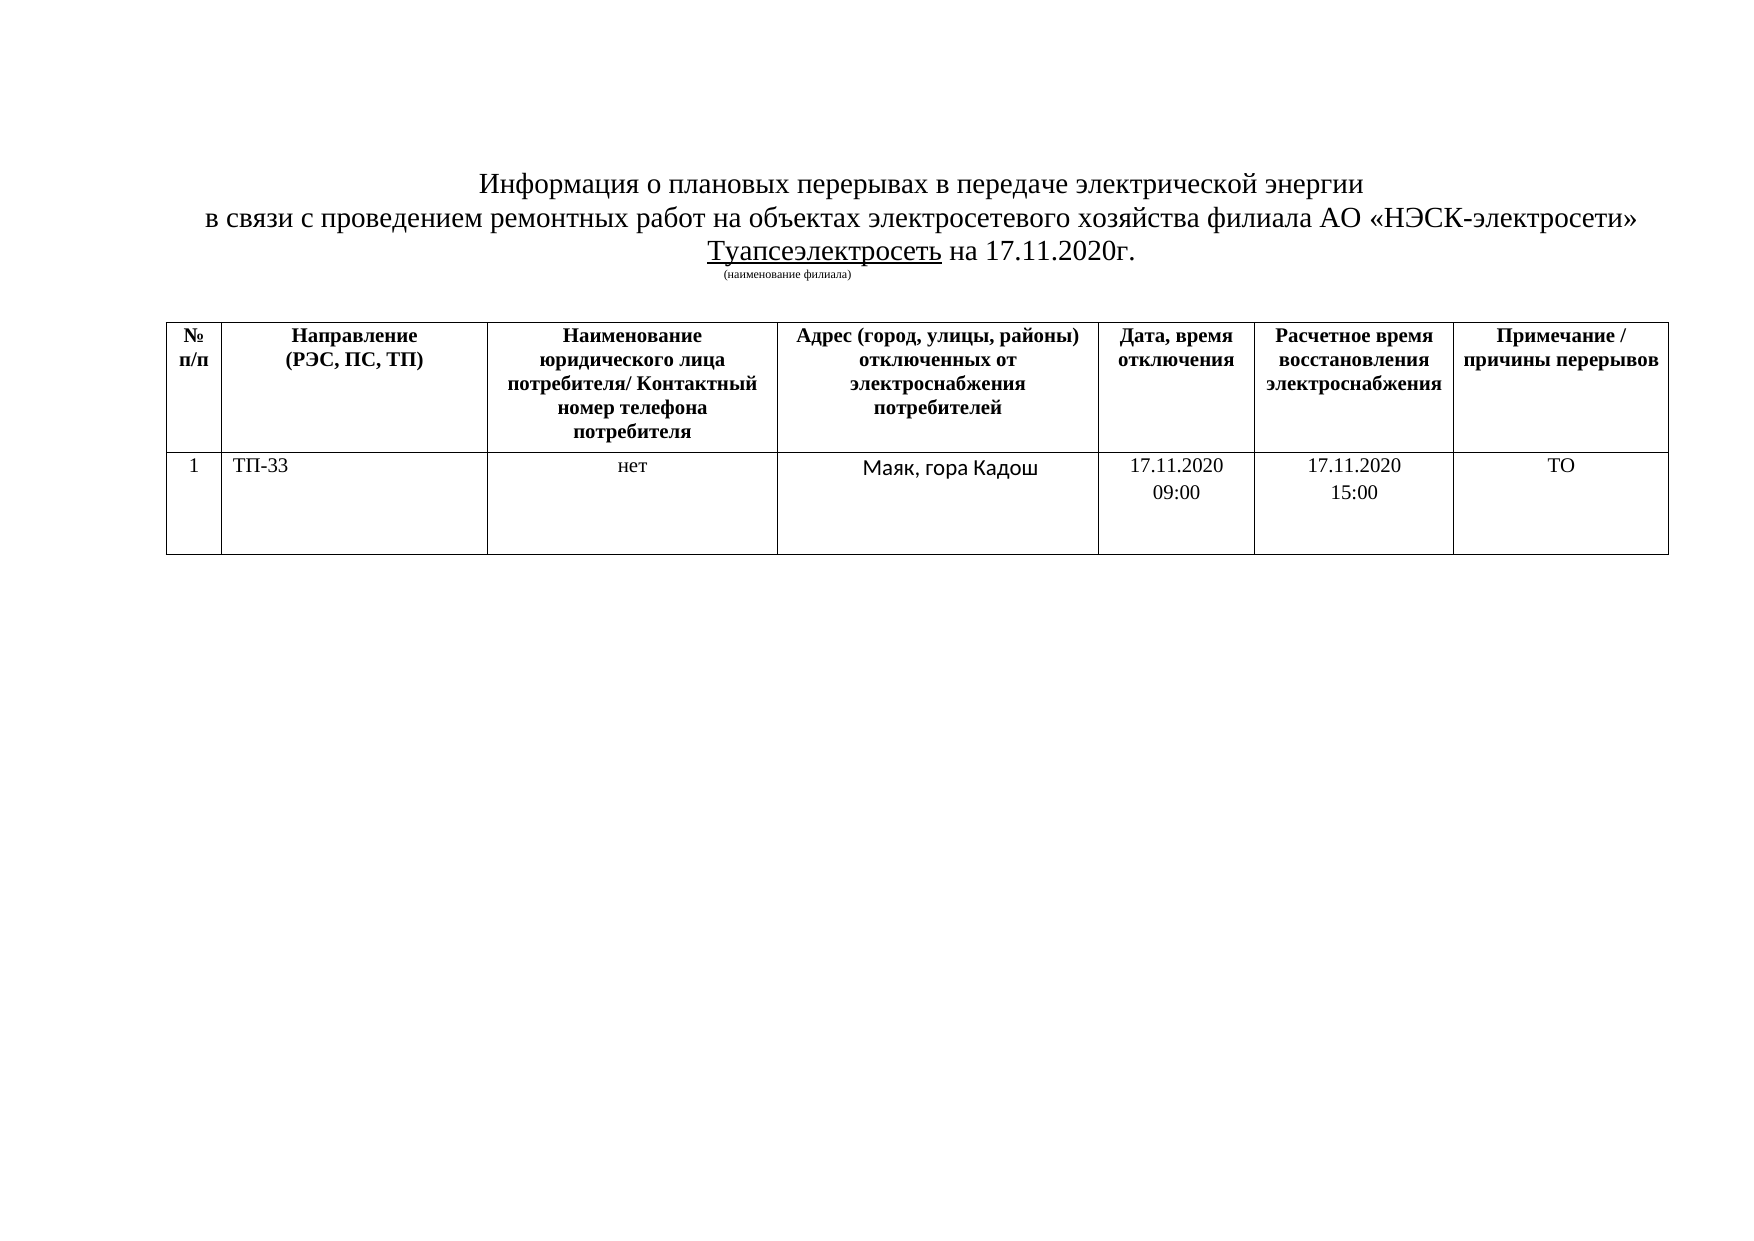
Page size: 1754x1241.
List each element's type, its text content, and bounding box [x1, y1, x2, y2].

table_header Наименование юридического лица потребителя/ Контактный номер телефона потребителя [488, 323, 777, 452]
text в связи с проведением ремонтных работ на объектах электросетевого хозяйства филиала АО «НЭСК-электросети» Туапсеэлектросеть на 17.11.2020г. [177, 200, 1665, 267]
table_header № п/п [167, 323, 221, 452]
table_cell 17.11.2020 09:00 [1099, 453, 1254, 554]
table_cell нет [488, 453, 777, 554]
text (наименование филиала) [723, 267, 1665, 291]
table_header Адрес (город, улицы, районы) отключенных от электроснабжения потребителей [778, 323, 1098, 452]
table_cell ТП-33 [222, 453, 487, 554]
table_header Примечание / причины перерывов [1454, 323, 1668, 452]
table_header Дата, время отключения [1099, 323, 1254, 452]
table_header Расчетное время восстановления электроснабжения [1255, 323, 1453, 452]
table_cell 1 [167, 453, 221, 554]
table_cell Маяк, гора Кадош [778, 453, 1098, 554]
text Информация о плановых перерывах в передаче электрической энергии [177, 166, 1665, 200]
table_header Направление (РЭС, ПС, ТП) [222, 323, 487, 452]
table_cell 17.11.2020 15:00 [1255, 453, 1453, 554]
table_cell ТО [1454, 453, 1668, 554]
